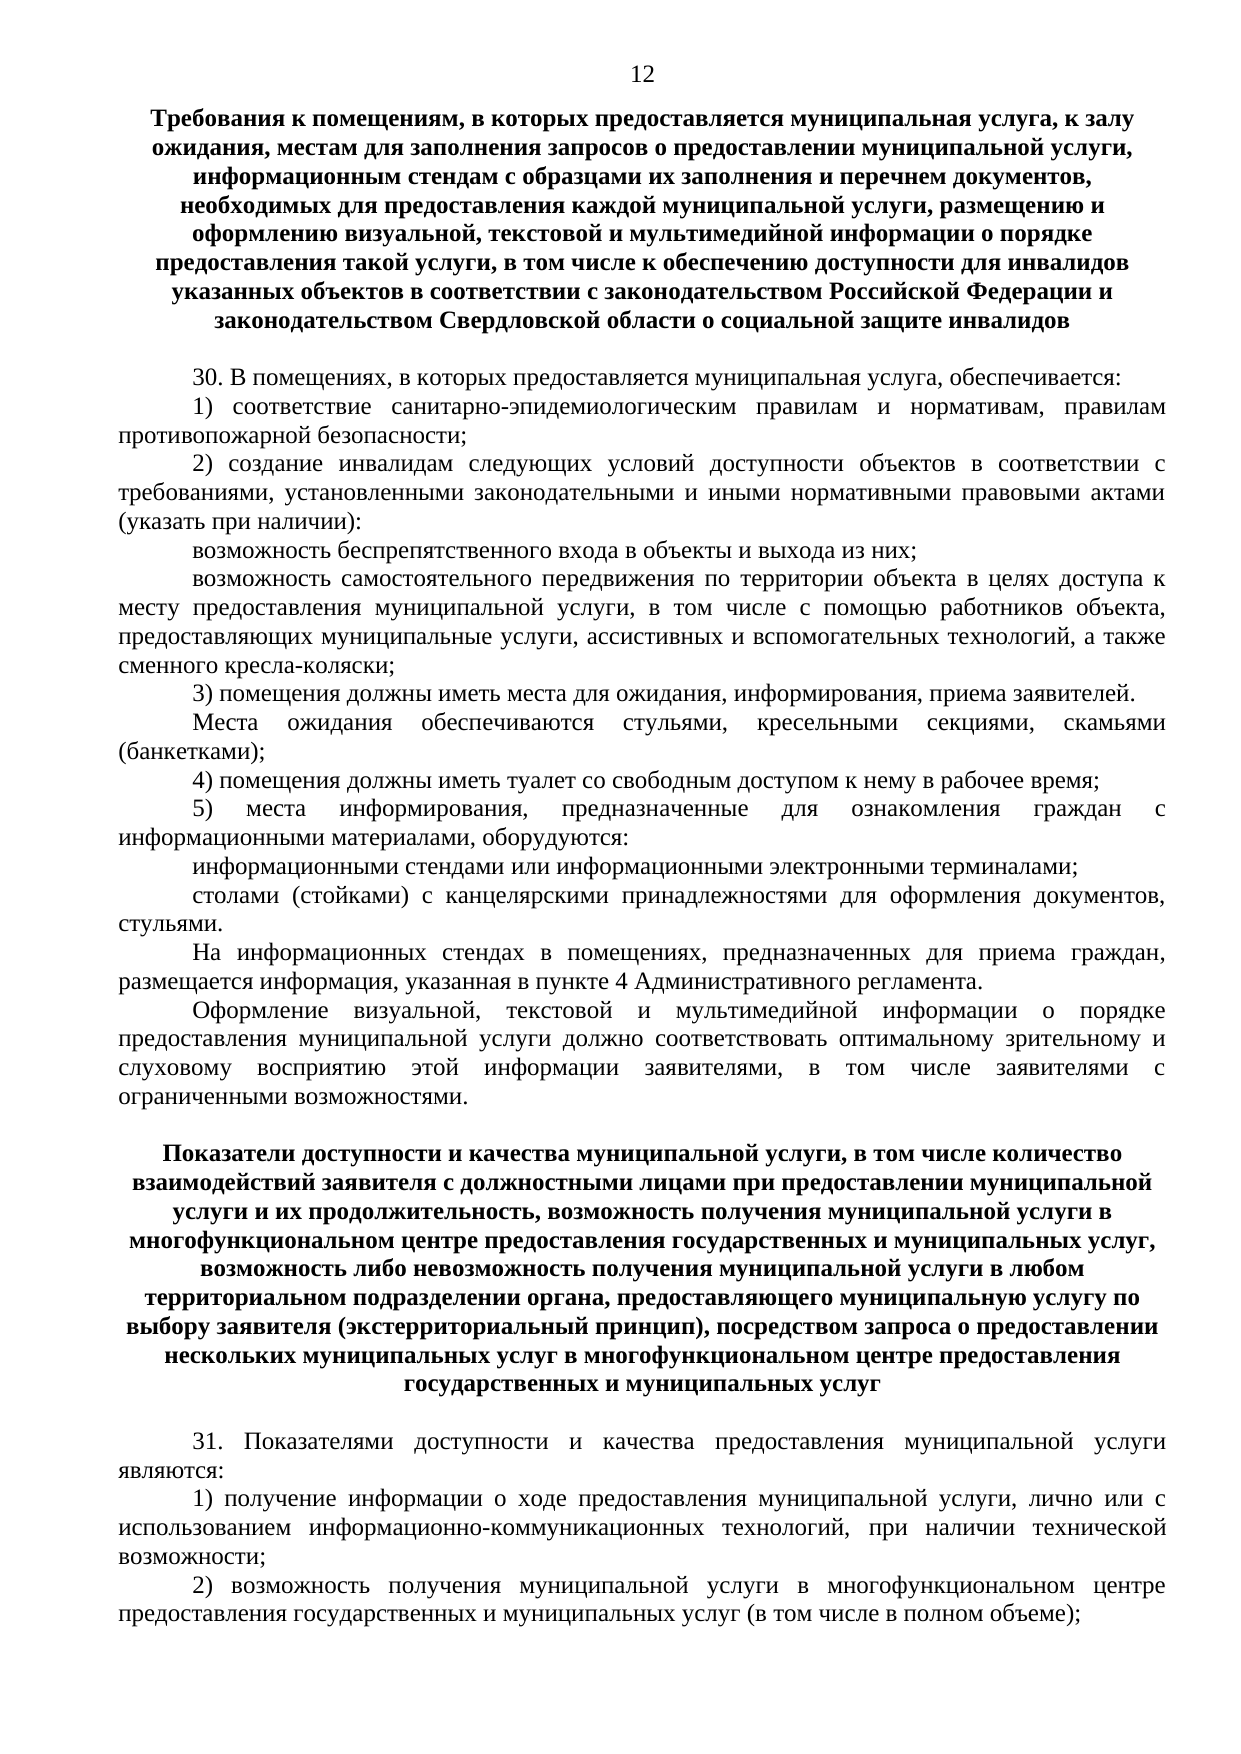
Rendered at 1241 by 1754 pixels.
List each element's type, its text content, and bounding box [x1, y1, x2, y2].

text возможность беспрепятственного входа в объекты и выхода из них; [118, 535, 1167, 563]
text Требования к помещениям, в которых предоставляется муниципальная услуга, к залу ожидания, местам для заполнения запросов о предоставлении муниципальной услуги, информационным стендам с образцами их заполнения и перечнем документов, необходимых для предоставления каждой муниципальной услуги, размещению и оформлению визуальной, текстовой и мультимедийной информации о порядке предоставления такой услуги, в том числе к обеспечению доступности для инвалидов указанных объектов в соответствии с законодательством Российской Федерации и законодательством Свердловской области о социальной защите инвалидов [118, 103, 1167, 333]
text 5) места информирования, предназначенные для ознакомления граждан с информационными материалами, оборудуются: [118, 793, 1167, 851]
text 31. Показателями доступности и качества предоставления муниципальной услуги являются: [118, 1426, 1167, 1483]
text столами (стойками) с канцелярскими принадлежностями для оформления документов, стульями. [118, 880, 1167, 937]
text 30. В помещениях, в которых предоставляется муниципальная услуга, обеспечивается: [118, 362, 1167, 391]
text Места ожидания обеспечиваются стульями, кресельными секциями, скамьями (банкетками); [118, 707, 1167, 765]
text 2) возможность получения муниципальной услуги в многофункциональном центре предоставления государственных и муниципальных услуг (в том числе в полном объеме); [118, 1570, 1167, 1627]
text 2) создание инвалидам следующих условий доступности объектов в соответствии с требованиями, установленными законодательными и иными нормативными правовыми актами (указать при наличии): [118, 448, 1167, 535]
text возможность самостоятельного передвижения по территории объекта в целях доступа к месту предоставления муниципальной услуги, в том числе с помощью работников объекта, предоставляющих муниципальные услуги, ассистивных и вспомогательных технологий, а также сменного кресла-коляски; [118, 563, 1167, 678]
text 1) соответствие санитарно-эпидемиологическим правилам и нормативам, правилам противопожарной безопасности; [118, 391, 1167, 448]
text 3) помещения должны иметь места для ожидания, информирования, приема заявителей. [118, 678, 1167, 707]
text 4) помещения должны иметь туалет со свободным доступом к нему в рабочее время; [118, 765, 1167, 793]
text Показатели доступности и качества муниципальной услуги, в том числе количество взаимодействий заявителя с должностными лицами при предоставлении муниципальной услуги и их продолжительность, возможность получения муниципальной услуги в многофункциональном центре предоставления государственных и муниципальных услуг, возможность либо невозможность получения муниципальной услуги в любом территориальном подразделении органа, предоставляющего муниципальную услугу по выбору заявителя (экстерриториальный принцип), посредством запроса о предоставлении нескольких муниципальных услуг в многофункциональном центре предоставления государственных и муниципальных услуг [118, 1138, 1167, 1397]
text 1) получение информации о ходе предоставления муниципальной услуги, лично или с использованием информационно-коммуникационных технологий, при наличии технической возможности; [118, 1483, 1167, 1570]
text информационными стендами или информационными электронными терминалами; [118, 851, 1167, 880]
text На информационных стендах в помещениях, предназначенных для приема граждан, размещается информация, указанная в пункте 4 Административного регламента. [118, 937, 1167, 995]
text Оформление визуальной, текстовой и мультимедийной информации о порядке предоставления муниципальной услуги должно соответствовать оптимальному зрительному и слуховому восприятию этой информации заявителями, в том числе заявителями с ограниченными возможностями. [118, 995, 1167, 1110]
